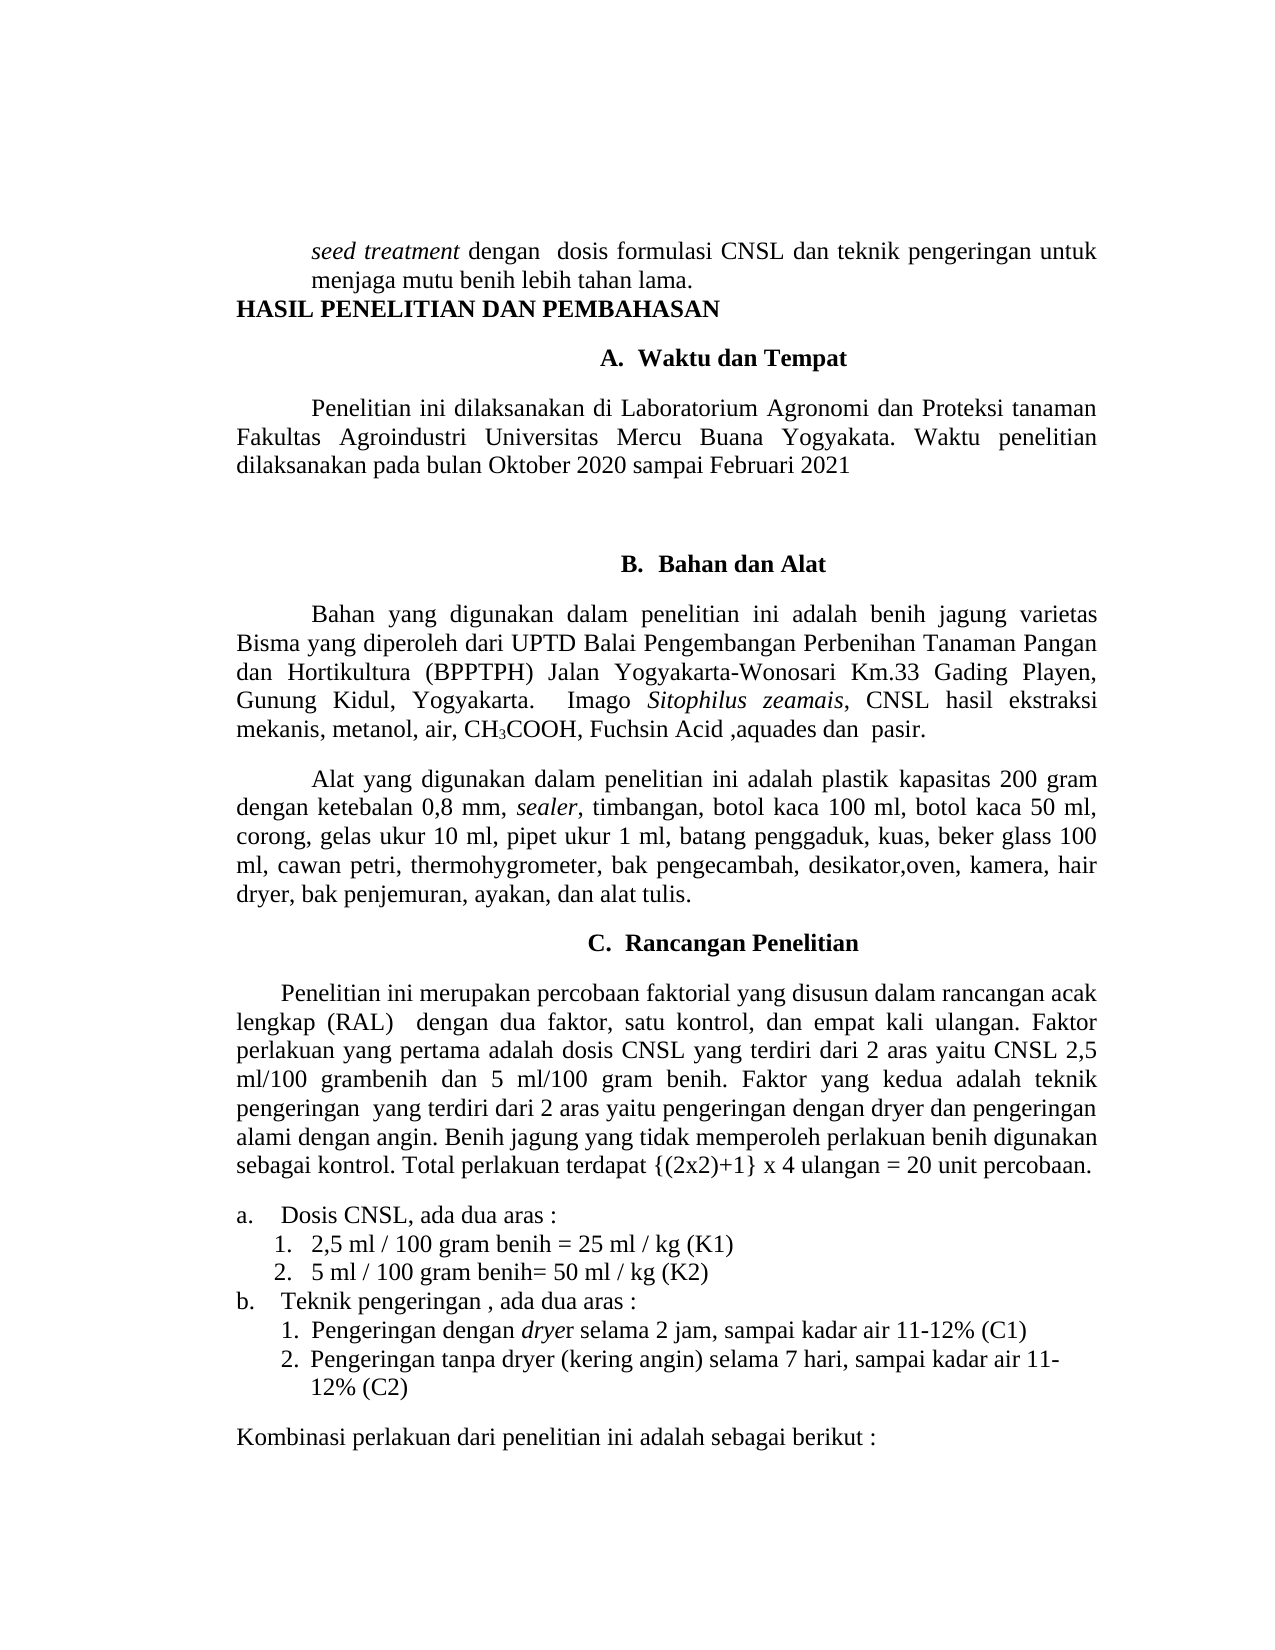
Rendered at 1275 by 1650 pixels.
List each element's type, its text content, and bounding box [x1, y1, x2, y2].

text Alat yang digunakan dalam penelitian ini adalah plastik kapasitas 200 gram dengan ketebalan 0,8 mm, sealer, timbangan, botol kaca 100 ml, botol kaca 50 ml, corong, gelas ukur 10 ml, pipet ukur 1 ml, batang penggaduk, kuas, beker glass 100 ml, cawan petri, thermohygrometer, bak pengecambah, desikator,oven, kamera, hair dryer, bak penjemuran, ayakan, dan alat tulis. [236, 764, 1098, 907]
list Teknik pengeringan , ada dua aras : [236, 1286, 1098, 1315]
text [311, 236, 1098, 294]
text Kombinasi perlakuan dari penelitian ini adalah sebagai berikut : [236, 1422, 1098, 1451]
list Rancangan Penelitian [349, 928, 1098, 957]
list 2,5 ml / 100 gram benih = 25 ml / kg (K1) [274, 1229, 1098, 1257]
list Pengeringan tanpa dryer (kering angin) selama 7 hari, sampai kadar air 11-12% (C2) [281, 1344, 1098, 1401]
text Penelitian ini merupakan percobaan faktorial yang disusun dalam rancangan acak lengkap (RAL) dengan dua faktor, satu kontrol, dan empat kali ulangan. Faktor perlakuan yang pertama adalah dosis CNSL yang terdiri dari 2 aras yaitu CNSL 2,5 ml/100 grambenih dan 5 ml/100 gram benih. Faktor yang kedua adalah teknik pengeringan yang terdiri dari 2 aras yaitu pengeringan dengan dryer dan pengeringan alami dengan angin. Benih jagung yang tidak memperoleh perlakuan benih digunakan sebagai kontrol. Total perlakuan terdapat {(2x2)+1} x 4 ulangan = 20 unit percobaan. [236, 978, 1098, 1179]
text Penelitian ini dilaksanakan di Laboratorium Agronomi dan Proteksi tanaman Fakultas Agroindustri Universitas Mercu Buana Yogyakata. Waktu penelitian dilaksanakan pada bulan Oktober 2020 sampai Februari 2021 [236, 393, 1098, 479]
text Bahan yang digunakan dalam penelitian ini adalah benih jagung varietas Bisma yang diperoleh dari UPTD Balai Pengembangan Perbenihan Tanaman Pangan dan Hortikultura (BPPTPH) Jalan Yogyakarta-Wonosari Km.33 Gading Playen, Gunung Kidul, Yogyakarta. Imago Sitophilus zeamais, CNSL hasil ekstraksi mekanis, metanol, air, CH3COOH, Fuchsin Acid ,aquades dan pasir. [236, 599, 1098, 743]
list 5 ml / 100 gram benih= 50 ml / kg (K2) [274, 1257, 1098, 1286]
list Pengeringan dengan dryer selama 2 jam, sampai kadar air 11-12% (C1) [281, 1315, 1098, 1344]
list Bahan dan Alat [349, 549, 1098, 578]
list Waktu dan Tempat [349, 343, 1098, 372]
list Dosis CNSL, ada dua aras : [236, 1200, 1098, 1229]
text HASIL PENELITIAN DAN PEMBAHASAN [236, 294, 1098, 322]
